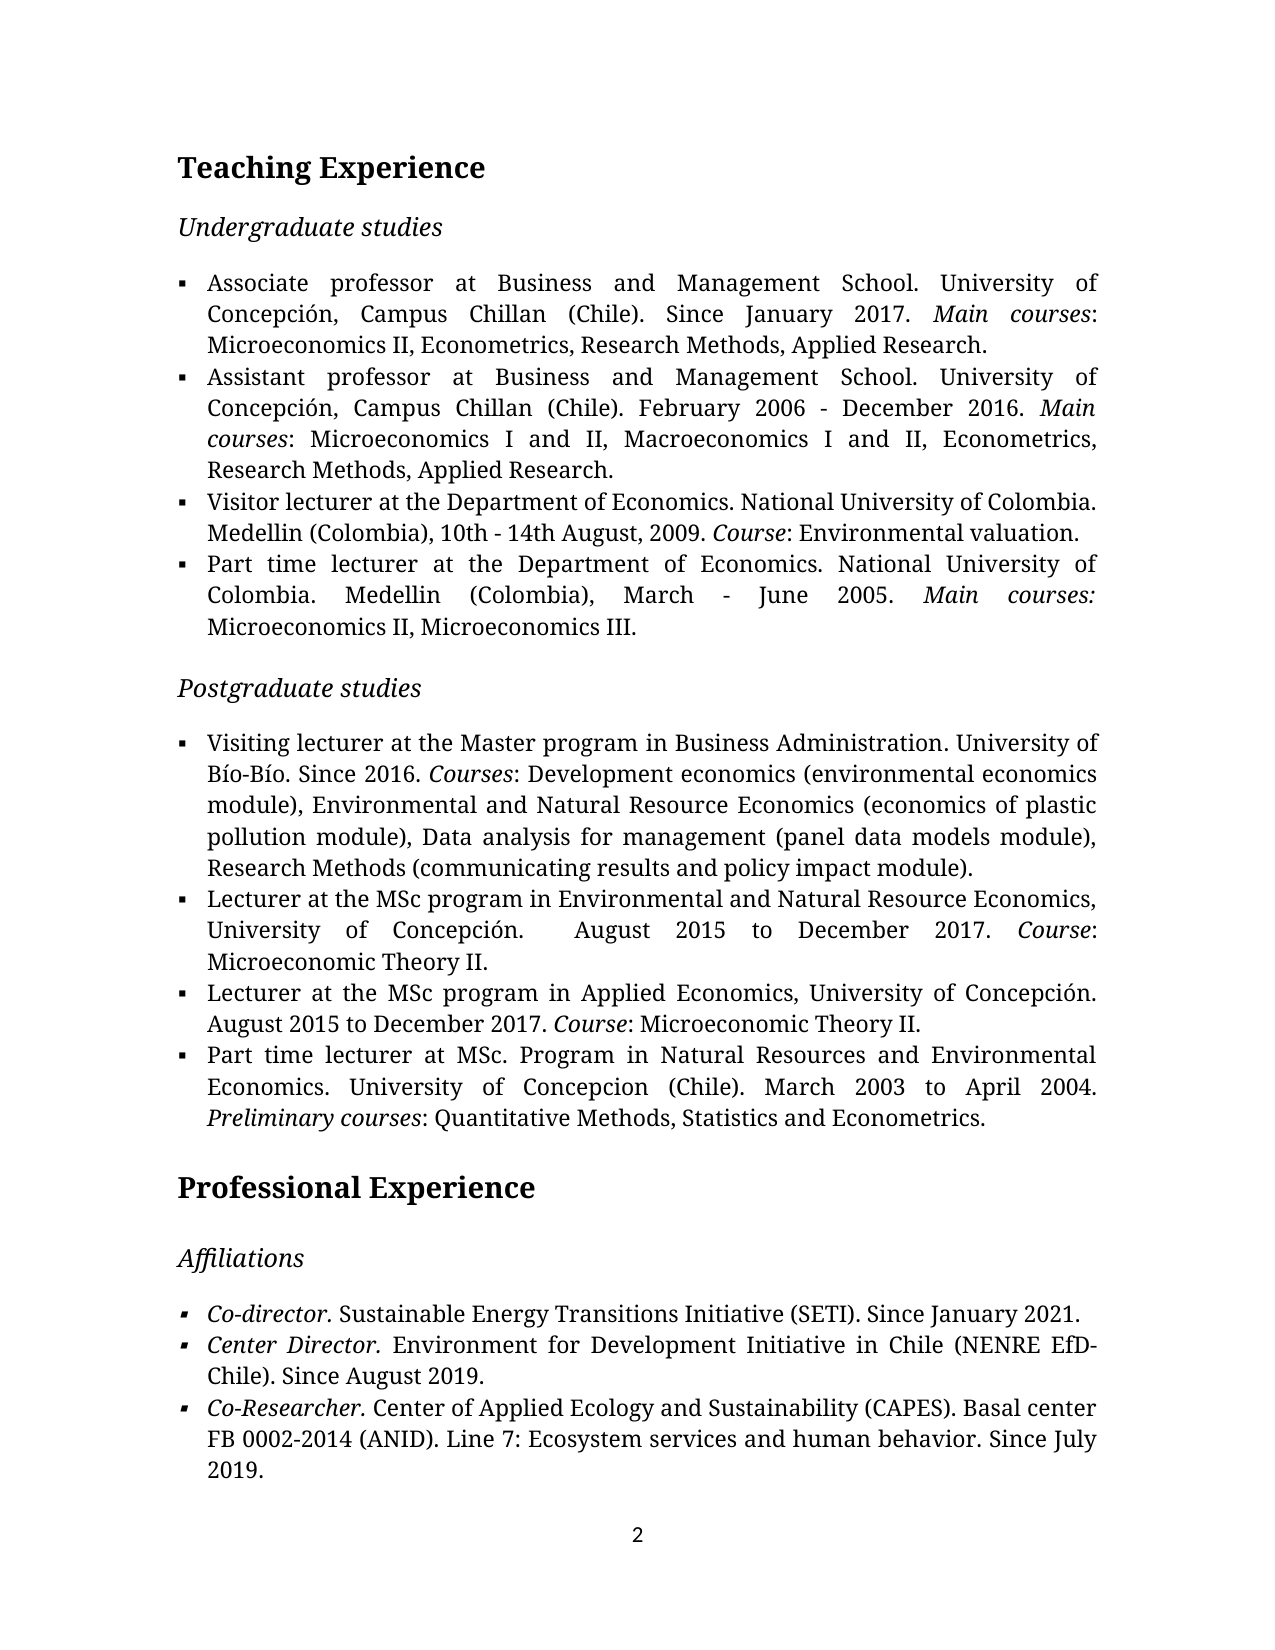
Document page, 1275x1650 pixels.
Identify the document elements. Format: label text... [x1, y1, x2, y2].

list Lecturer at the MSc program in Applied Economics, University of Concepción. August 2015 to December 2017. Course: Microeconomic Theory II. [177, 977, 1098, 1039]
text Affiliations [177, 1241, 1098, 1275]
text Teaching Experience [177, 148, 1098, 187]
text Postgraduate studies [177, 670, 1098, 704]
text Undergraduate studies [177, 210, 1098, 244]
text Professional Experience [177, 1167, 1098, 1207]
list Co-Researcher. Center of Applied Ecology and Sustainability (CAPES). Basal center FB 0002-2014 (ANID). Line 7: Ecosystem services and human behavior. Since July 2019. [177, 1392, 1098, 1485]
list Associate professor at Business and Management School. University of Concepción, Campus Chillan (Chile). Since January 2017. Main courses: Microeconomics II, Econometrics, Research Methods, Applied Research. [177, 267, 1098, 361]
list Assistant professor at Business and Management School. University of Concepción, Campus Chillan (Chile). February 2006 - December 2016. Main courses: Microeconomics I and II, Macroeconomics I and II, Econometrics, Research Methods, Applied Research. [177, 361, 1098, 486]
list Center Director. Environment for Development Initiative in Chile (NENRE EfD-Chile). Since August 2019. [177, 1329, 1098, 1392]
list Visiting lecturer at the Master program in Business Administration. University of Bío-Bío. Since 2016. Courses: Development economics (environmental economics module), Environmental and Natural Resource Economics (economics of plastic pollution module), Data analysis for management (panel data models module), Research Methods (communicating results and policy impact module). [177, 727, 1098, 883]
list Lecturer at the MSc program in Environmental and Natural Resource Economics, University of Concepción. August 2015 to December 2017. Course: Microeconomic Theory II. [177, 883, 1098, 977]
list Visitor lecturer at the Department of Economics. National University of Colombia. Medellin (Colombia), 10th - 14th August, 2009. Course: Environmental valuation. [177, 486, 1098, 548]
list Part time lecturer at MSc. Program in Natural Resources and Environmental Economics. University of Concepcion (Chile). March 2003 to April 2004. Preliminary courses: Quantitative Methods, Statistics and Econometrics. [177, 1039, 1098, 1133]
list Part time lecturer at the Department of Economics. National University of Colombia. Medellin (Colombia), March - June 2005. Main courses: Microeconomics II, Microeconomics III. [177, 548, 1098, 642]
list Co-director. Sustainable Energy Transitions Initiative (SETI). Since January 2021. [177, 1298, 1098, 1329]
